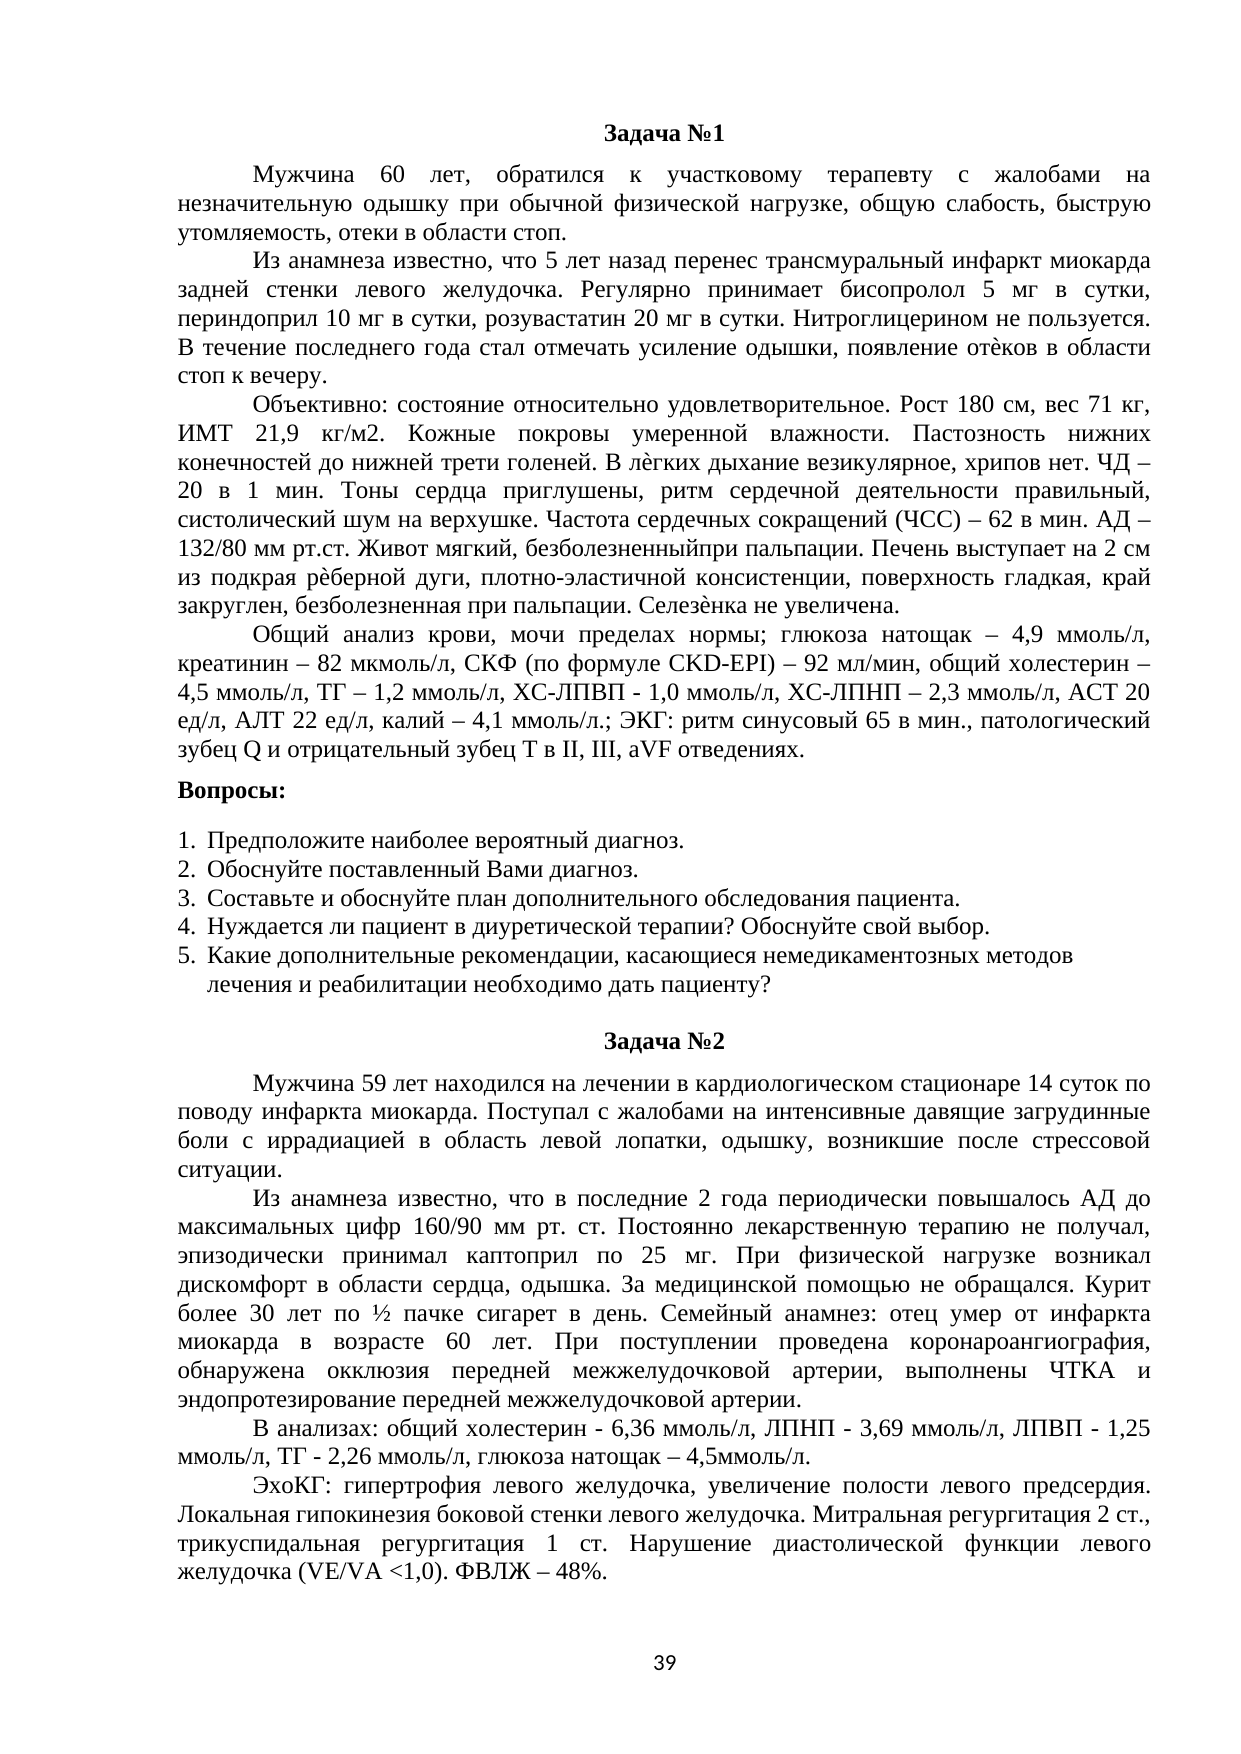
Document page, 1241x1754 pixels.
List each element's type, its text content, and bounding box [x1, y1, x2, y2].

list Задача №1 [177, 118, 1152, 147]
list Нуждается ли пациент в диуретической терапии? Обоснуйте свой выбор. [177, 911, 1152, 940]
text ЭхоКГ: гипертрофия левого желудочка, увеличение полости левого предсердия. Локальная гипокинезия боковой стенки левого желудочка. Митральная регургитация 2 ст., трикуспидальная регургитация 1 ст. Нарушение диастолической функции левого желудочка (VE/VA <1,0). ФВЛЖ – 48%. [177, 1470, 1152, 1585]
text В анализах: общий холестерин - 6,36 ммоль/л, ЛПНП - 3,69 ммоль/л, ЛПВП - 1,25 ммоль/л, ТГ - 2,26 ммоль/л, глюкоза натощак – 4,5ммоль/л. [177, 1413, 1152, 1470]
text Объективно: состояние относительно удовлетворительное. Рост 180 см, вес 71 кг, ИМТ 21,9 кг/м2. Кожные покровы умеренной влажности. Пастозность нижних конечностей до нижней трети голеней. В лѐгких дыхание везикулярное, хрипов нет. ЧД – 20 в 1 мин. Тоны сердца приглушены, ритм сердечной деятельности правильный, систолический шум на верхушке. Частота сердечных сокращений (ЧСС) – 62 в мин. АД – 132/80 мм рт.ст. Живот мягкий, безболезненныйпри пальпации. Печень выступает на 2 см из подкрая рѐберной дуги, плотно-эластичной консистенции, поверхность гладкая, край закруглен, безболезненная при пальпации. Селезѐнка не увеличена. [177, 389, 1152, 619]
list Общий анализ крови, мочи пределах нормы; глюкоза натощак – 4,9 ммоль/л, креатинин – 82 мкмоль/л, СКФ (по формуле CKD-EPI) – 92 мл/мин, общий холестерин – 4,5 ммоль/л, ТГ – 1,2 ммоль/л, ХС-ЛПВП - 1,0 ммоль/л, ХС-ЛПНП – 2,3 ммоль/л, АСТ 20 ед/л, АЛТ 22 ед/л, калий – 4,1 ммоль/л.; ЭКГ: ритм синусовый 65 в мин., патологический зубец Q и отрицательный зубец T в II, III, aVF отведениях. [177, 619, 1152, 763]
text Из анамнеза известно, что 5 лет назад перенес трансмуральный инфаркт миокарда задней стенки левого желудочка. Регулярно принимает бисопролол 5 мг в сутки, периндоприл 10 мг в сутки, розувастатин 20 мг в сутки. Нитроглицерином не пользуется. В течение последнего года стал отмечать усиление одышки, появление отѐков в области стоп к вечеру. [177, 246, 1152, 389]
text Задача №2 [177, 1026, 1152, 1055]
list Какие дополнительные рекомендации, касающиеся немедикаментозных методов лечения и реабилитации необходимо дать пациенту? [177, 940, 1152, 998]
text Мужчина 60 лет, обратился к участковому терапевту с жалобами на незначительную одышку при обычной физической нагрузке, общую слабость, быструю утомляемость, отеки в области стоп. [177, 159, 1152, 246]
list Предположите наиболее вероятный диагноз. [177, 825, 1152, 854]
list Обоснуйте поставленный Вами диагноз. [177, 854, 1152, 883]
list Составьте и обоснуйте план дополнительного обследования пациента. [177, 883, 1152, 911]
text Вопросы: [177, 776, 1152, 804]
text Из анамнеза известно, что в последние 2 года периодически повышалось АД до максимальных цифр 160/90 мм рт. ст. Постоянно лекарственную терапию не получал, эпизодически принимал каптоприл по 25 мг. При физической нагрузке возникал дискомфорт в области сердца, одышка. За медицинской помощью не обращался. Курит более 30 лет по ½ пачке сигарет в день. Семейный анамнез: отец умер от инфаркта миокарда в возрасте 60 лет. При поступлении проведена коронароангиография, обнаружена окклюзия передней межжелудочковой артерии, выполнены ЧТКА и эндопротезирование передней межжелудочковой артерии. [177, 1183, 1152, 1413]
text Мужчина 59 лет находился на лечении в кардиологическом стационаре 14 суток по поводу инфаркта миокарда. Поступал с жалобами на интенсивные давящие загрудинные боли с иррадиацией в область левой лопатки, одышку, возникшие после стрессовой ситуации. [177, 1068, 1152, 1183]
